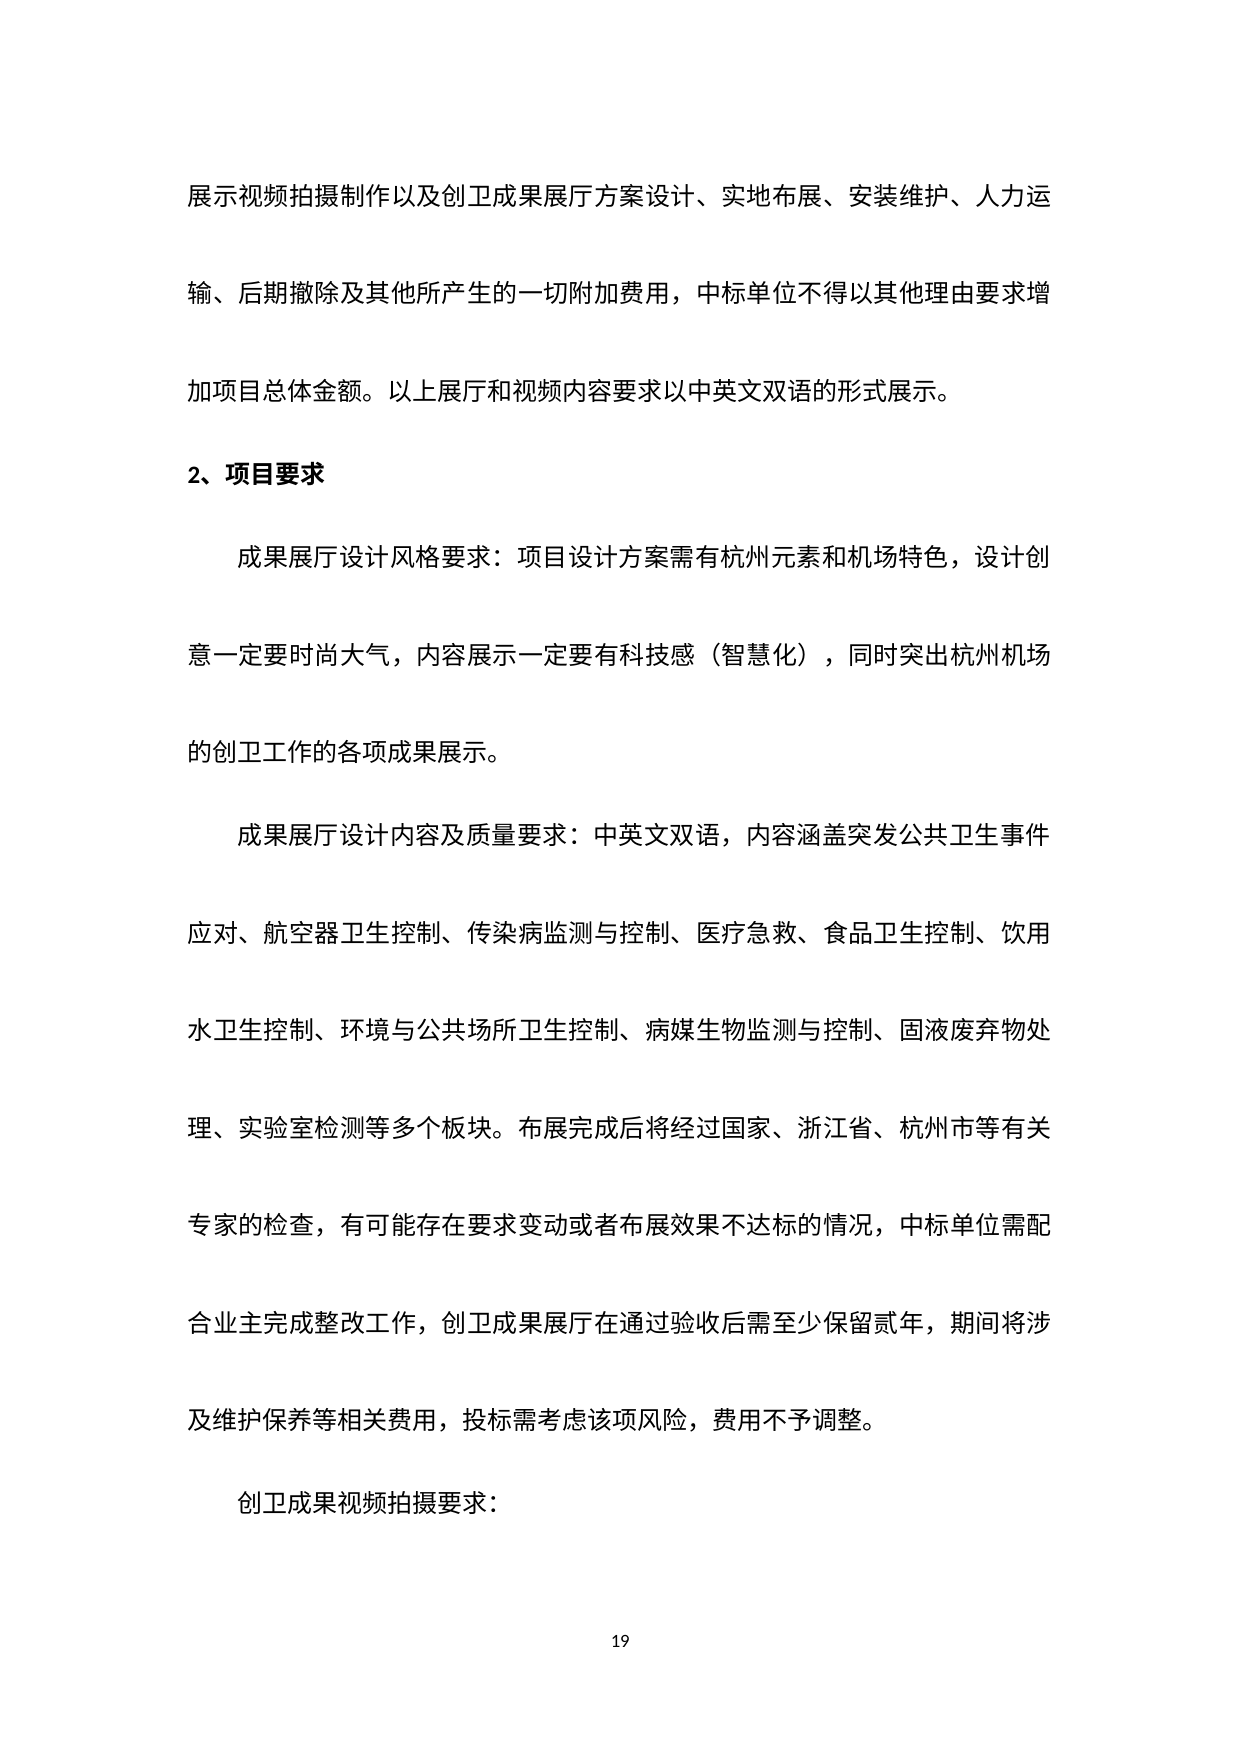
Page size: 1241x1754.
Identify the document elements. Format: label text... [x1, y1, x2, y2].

list 成果展厅设计内容及质量要求：中英文双语，内容涵盖突发公共卫生事件应对、航空器卫生控制、传染病监测与控制、医疗急救、食品卫生控制、饮用水卫生控制、环境与公共场所卫生控制、病媒生物监测与控制、固液废弃物处理、实验室检测等多个板块。布展完成后将经过国家、浙江省、杭州市等有关专家的检查，有可能存在要求变动或者布展效果不达标的情况，中标单位需配合业主完成整改工作，创卫成果展厅在通过验收后需至少保留贰年，期间将涉及维护保养等相关费用，投标需考虑该项风险，费用不予调整。 [187, 801, 1053, 1451]
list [187, 162, 1053, 422]
list 项目要求 [187, 440, 1053, 505]
list 创卫成果视频拍摄要求： [187, 1469, 1053, 1534]
list 成果展厅设计风格要求：项目设计方案需有杭州元素和机场特色，设计创意一定要时尚大气，内容展示一定要有科技感（智慧化），同时突出杭州机场的创卫工作的各项成果展示。 [187, 523, 1053, 783]
